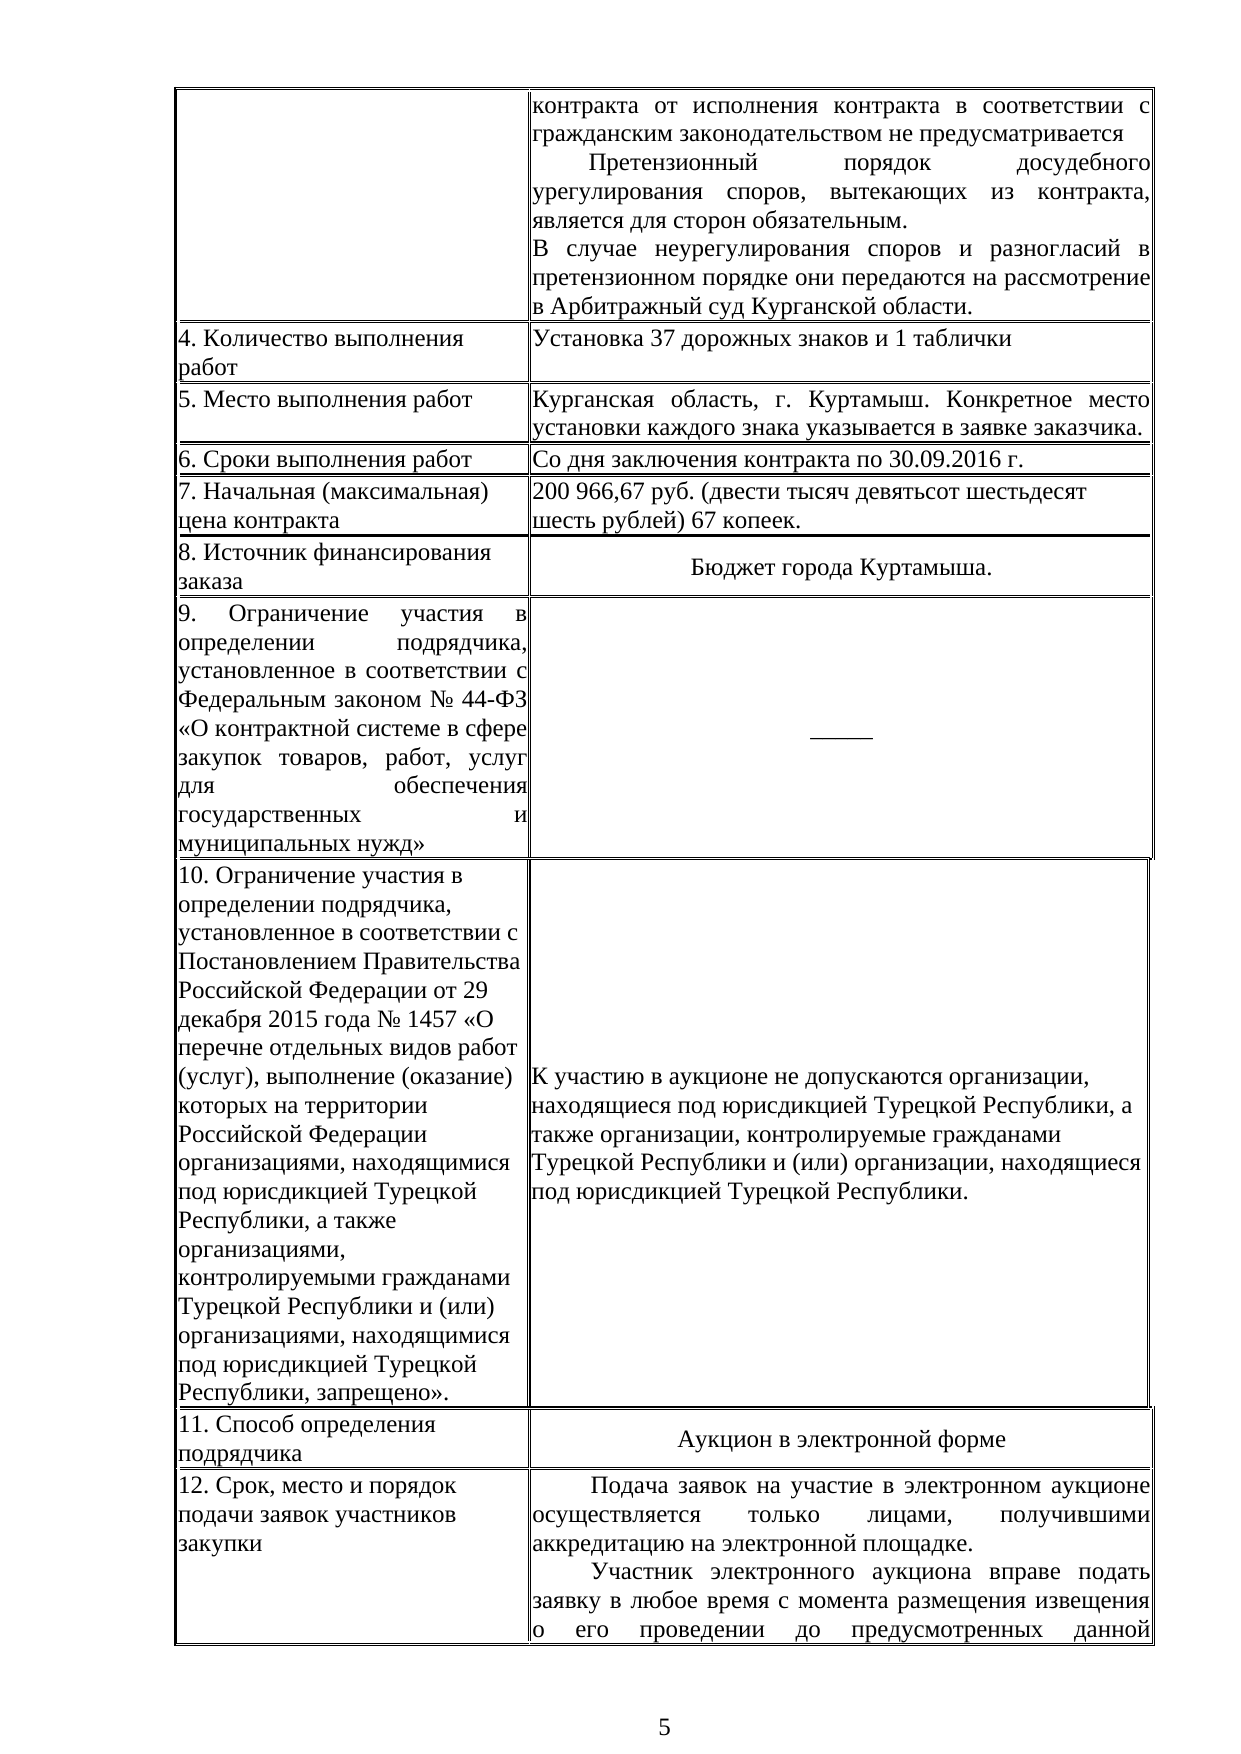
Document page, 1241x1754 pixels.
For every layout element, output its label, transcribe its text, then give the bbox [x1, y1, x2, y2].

table_cell Аукцион в электронной форме [531, 1406, 1153, 1467]
table_cell Бюджет города Куртамыша. [531, 534, 1152, 595]
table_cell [530, 1467, 1153, 1643]
table_cell 11. Способ определения подрядчика [177, 1406, 528, 1467]
table_cell 9. Ограничение участия в определении подрядчика, установленное в соответствии с Федеральным законом № 44-ФЗ «О контрактной системе в сфере закупок товаров, работ, услуг для обеспечения государственных и муниципальных нужд» [176, 595, 530, 857]
table_cell _____ [530, 595, 1153, 857]
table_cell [530, 90, 1152, 320]
table_cell Со дня заключения контракта по 30.09.2016 г. [531, 441, 1152, 473]
table_cell 5. Место выполнения работ [176, 381, 530, 441]
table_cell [177, 90, 530, 320]
table_cell Курганская область, г. Куртамыш. Конкретное место установки каждого знака указывается в заявке заказчика. [530, 381, 1153, 441]
table_cell Установка 37 дорожных знаков и 1 таблички [530, 320, 1153, 381]
table_cell 8. Источник финансирования заказа [177, 534, 528, 595]
table_cell 10. Ограничение участия в определении подрядчика, установленное в соответствии с Постановлением Правительства Российской Федерации от 29 декабря 2015 года № 1457 «О перечне отдельных видов работ (услуг), выполнение (оказание) которых на территории Российской Федерации организациями, находящимися под юрисдикцией Турецкой Республики, а также организациями, контролируемыми гражданами Турецкой Республики и (или) организациями, находящимися под юрисдикцией Турецкой Республики, запрещено». [176, 857, 529, 1406]
table_cell 200 966,67 руб. (двести тысяч девятьсот шестьдесят шесть рублей) 67 копеек. [531, 473, 1152, 534]
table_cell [176, 1467, 530, 1643]
table_cell К участию в аукционе не допускаются организации, находящиеся под юрисдикцией Турецкой Республики, а также организации, контролируемые гражданами Турецкой Республики и (или) организации, находящиеся под юрисдикцией Турецкой Республики. [531, 860, 1147, 1406]
table_cell 6. Сроки выполнения работ [177, 441, 528, 473]
table_cell 7. Начальная (максимальная) цена контракта [177, 473, 528, 534]
table_cell 4. Количество выполнения работ [176, 320, 530, 381]
